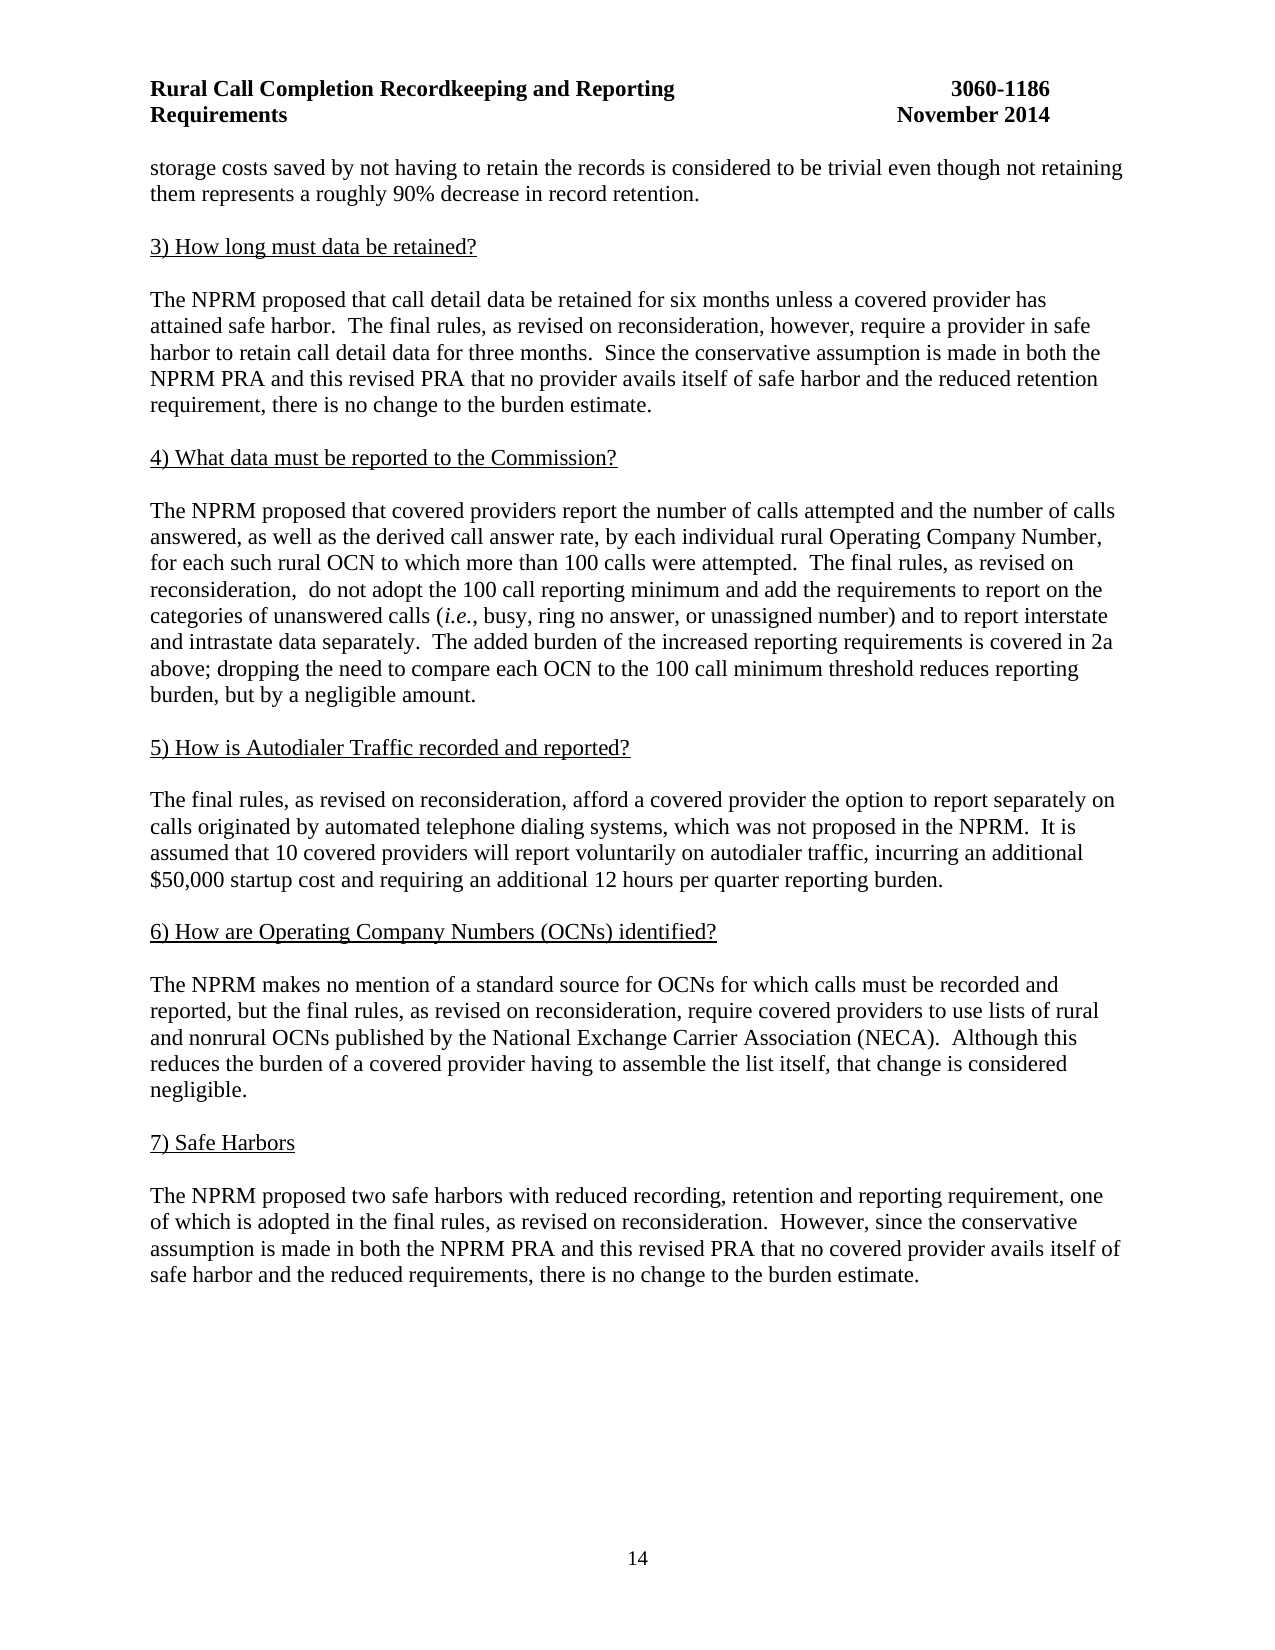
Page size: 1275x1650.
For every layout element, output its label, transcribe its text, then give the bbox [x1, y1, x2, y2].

text The NPRM proposed two safe harbors with reduced recording, retention and reporting requirement, one of which is adopted in the final rules, as revised on reconsideration. However, since the conservative assumption is made in both the NPRM PRA and this revised PRA that no covered provider avails itself of safe harbor and the reduced requirements, there is no change to the burden estimate. [150, 1182, 1125, 1287]
text The NPRM proposed that covered providers report the number of calls attempted and the number of calls answered, as well as the derived call answer rate, by each individual rural Operating Company Number, for each such rural OCN to which more than 100 calls were attempted. The final rules, as revised on reconsideration, do not adopt the 100 call reporting minimum and add the requirements to report on the categories of unanswered calls (i.e., busy, ring no answer, or unassigned number) and to report interstate and intrastate data separately. The added burden of the increased reporting requirements is covered in 2a above; dropping the need to compare each OCN to the 100 call minimum threshold reduces reporting burden, but by a negligible amount. [150, 497, 1125, 707]
text 3) How long must data be retained? [150, 233, 1125, 259]
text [150, 154, 1125, 207]
text 7) Safe Harbors [150, 1129, 1125, 1156]
text The NPRM proposed that call detail data be retained for six months unless a covered provider has attained safe harbor. The final rules, as revised on reconsideration, however, require a provider in safe harbor to retain call detail data for three months. Since the conservative assumption is made in both the NPRM PRA and this revised PRA that no provider avails itself of safe harbor and the reduced retention requirement, there is no change to the burden estimate. [150, 286, 1125, 418]
text 4) What data must be reported to the Commission? [150, 444, 1125, 470]
text 5) How is Autodialer Traffic recorded and reported? [150, 734, 1125, 760]
text 6) How are Operating Company Numbers (OCNs) identified? [150, 918, 1125, 945]
text The final rules, as revised on reconsideration, afford a covered provider the option to report separately on calls originated by automated telephone dialing systems, which was not proposed in the NPRM. It is assumed that 10 covered providers will report voluntarily on autodialer traffic, incurring an additional $50,000 startup cost and requiring an additional 12 hours per quarter reporting burden. [150, 787, 1125, 892]
text The NPRM makes no mention of a standard source for OCNs for which calls must be recorded and reported, but the final rules, as revised on reconsideration, require covered providers to use lists of rural and nonrural OCNs published by the National Exchange Carrier Association (NECA). Although this reduces the burden of a covered provider having to assemble the list itself, that change is considered negligible. [150, 971, 1125, 1103]
